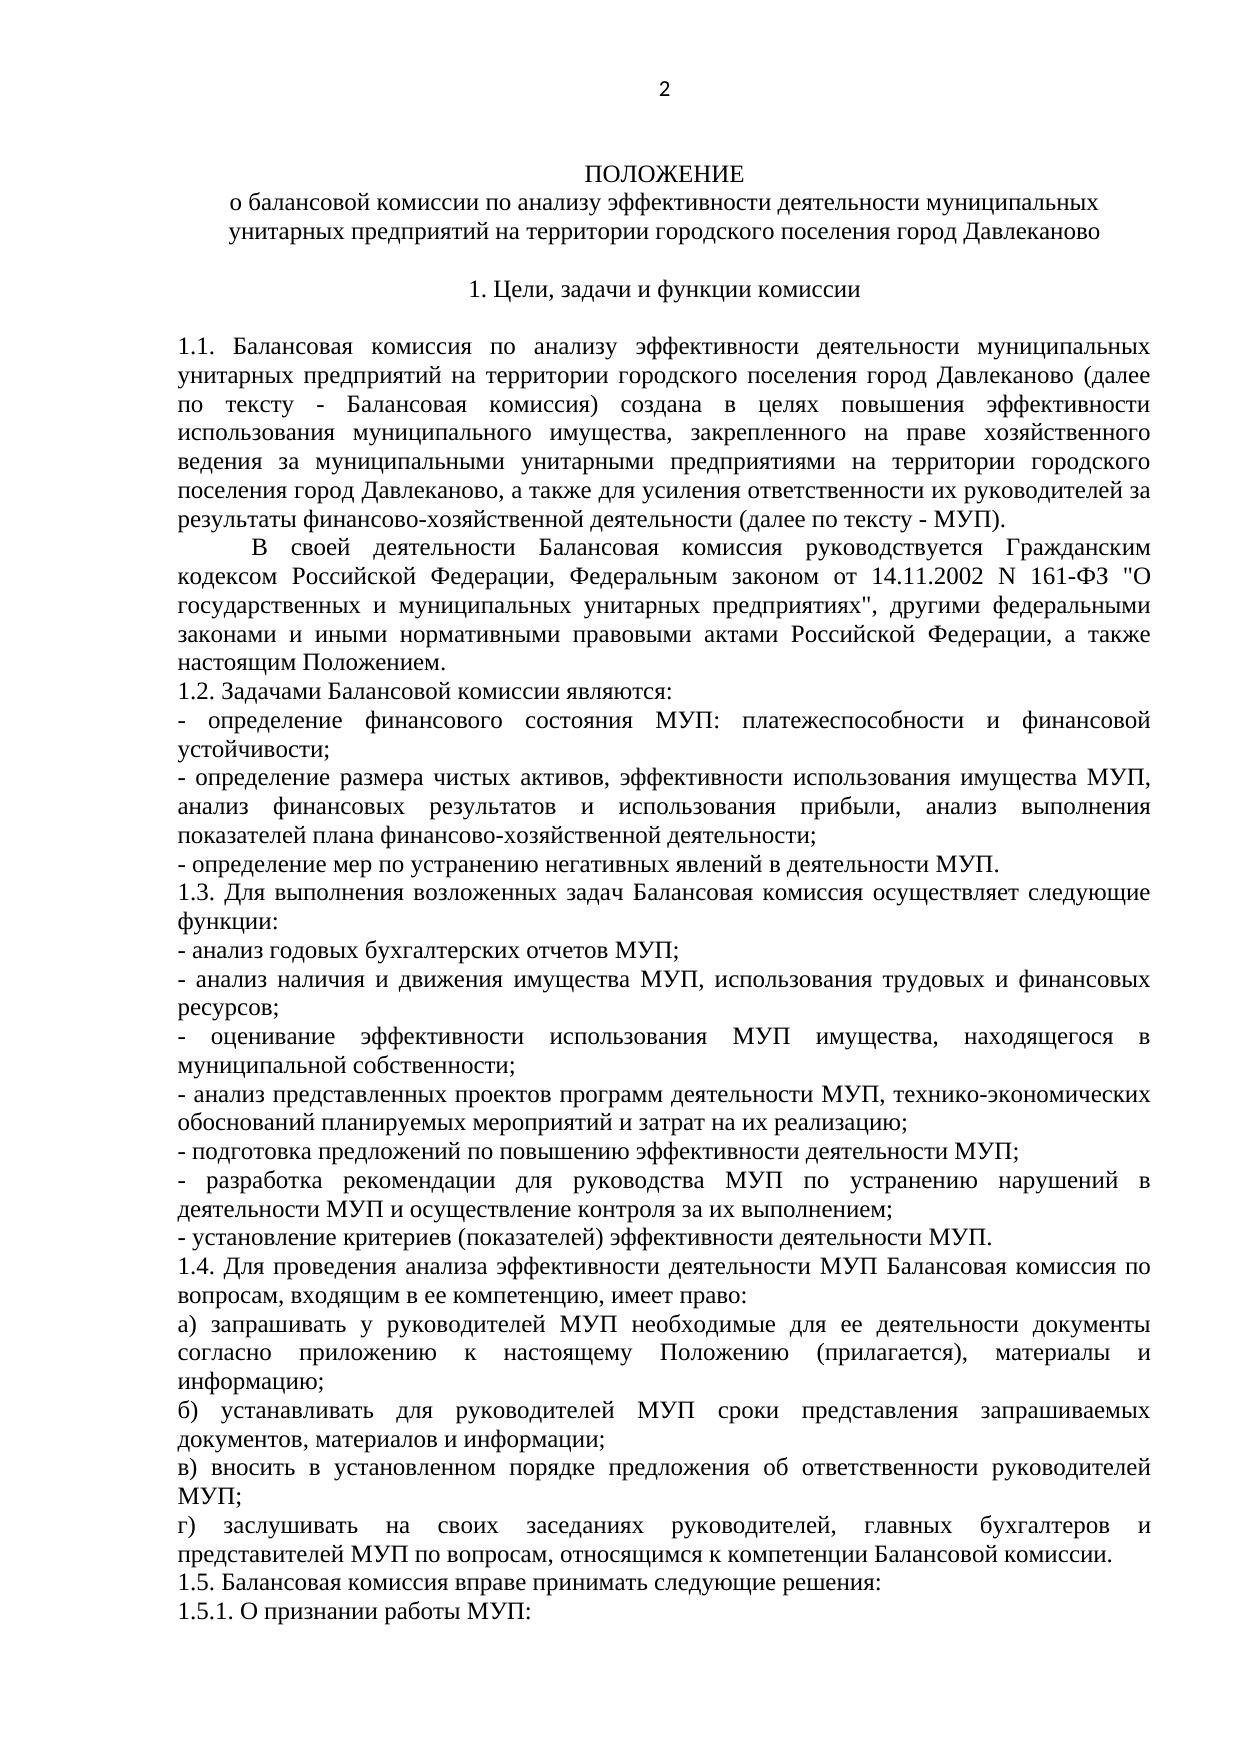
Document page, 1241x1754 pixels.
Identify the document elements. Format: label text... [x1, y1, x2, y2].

text - определение размера чистых активов, эффективности использования имущества МУП, анализ финансовых результатов и использования прибыли, анализ выполнения показателей плана финансово-хозяйственной деятельности; [177, 762, 1152, 849]
text в) вносить в установленном порядке предложения об ответственности руководителей МУП; [177, 1452, 1152, 1510]
text 1. Цели, задачи и функции комиссии [177, 274, 1152, 302]
text - определение мер по устранению негативных явлений в деятельности МУП. [177, 849, 1152, 877]
text В своей деятельности Балансовая комиссия руководствуется Гражданским кодексом Российской Федерации, Федеральным законом от 14.11.2002 N 161-ФЗ "О государственных и муниципальных унитарных предприятиях", другими федеральными законами и иными нормативными правовыми актами Российской Федерации, а также настоящим Положением. [177, 532, 1152, 676]
text - установление критериев (показателей) эффективности деятельности МУП. [177, 1222, 1152, 1251]
text - разработка рекомендации для руководства МУП по устранению нарушений в деятельности МУП и осуществление контроля за их выполнением; [177, 1165, 1152, 1222]
text 1.2. Задачами Балансовой комиссии являются: [177, 676, 1152, 705]
text а) запрашивать у руководителей МУП необходимые для ее деятельности документы согласно приложению к настоящему Положению (прилагается), материалы и информацию; [177, 1309, 1152, 1395]
text - подготовка предложений по повышению эффективности деятельности МУП; [177, 1136, 1152, 1165]
text 1.5. Балансовая комиссия вправе принимать следующие решения: [177, 1567, 1152, 1596]
text 1.4. Для проведения анализа эффективности деятельности МУП Балансовая комиссия по вопросам, входящим в ее компетенцию, имеет право: [177, 1251, 1152, 1309]
text ПОЛОЖЕНИЕ [177, 159, 1152, 187]
text г) заслушивать на своих заседаниях руководителей, главных бухгалтеров и представителей МУП по вопросам, относящимся к компетенции Балансовой комиссии. [177, 1510, 1152, 1567]
text - анализ наличия и движения имущества МУП, использования трудовых и финансовых ресурсов; [177, 964, 1152, 1021]
text 1.5.1. О признании работы МУП: [177, 1596, 1152, 1625]
text - анализ годовых бухгалтерских отчетов МУП; [177, 935, 1152, 964]
text - определение финансового состояния МУП: платежеспособности и финансовой устойчивости; [177, 705, 1152, 762]
text 1.1. Балансовая комиссия по анализу эффективности деятельности муниципальных унитарных предприятий на территории городского поселения город Давлеканово (далее по тексту - Балансовая комиссия) создана в целях повышения эффективности использования муниципального имущества, закрепленного на праве хозяйственного ведения за муниципальными унитарными предприятиями на территории городского поселения город Давлеканово, а также для усиления ответственности их руководителей за результаты финансово-хозяйственной деятельности (далее по тексту - МУП). [177, 331, 1152, 532]
text - оценивание эффективности использования МУП имущества, находящегося в муниципальной собственности; [177, 1021, 1152, 1079]
text о балансовой комиссии по анализу эффективности деятельности муниципальных унитарных предприятий на территории городского поселения город Давлеканово [177, 187, 1152, 245]
text - анализ представленных проектов программ деятельности МУП, технико-экономических обоснований планируемых мероприятий и затрат на их реализацию; [177, 1079, 1152, 1136]
text б) устанавливать для руководителей МУП сроки представления запрашиваемых документов, материалов и информации; [177, 1395, 1152, 1452]
text 1.3. Для выполнения возложенных задач Балансовая комиссия осуществляет следующие функции: [177, 877, 1152, 935]
